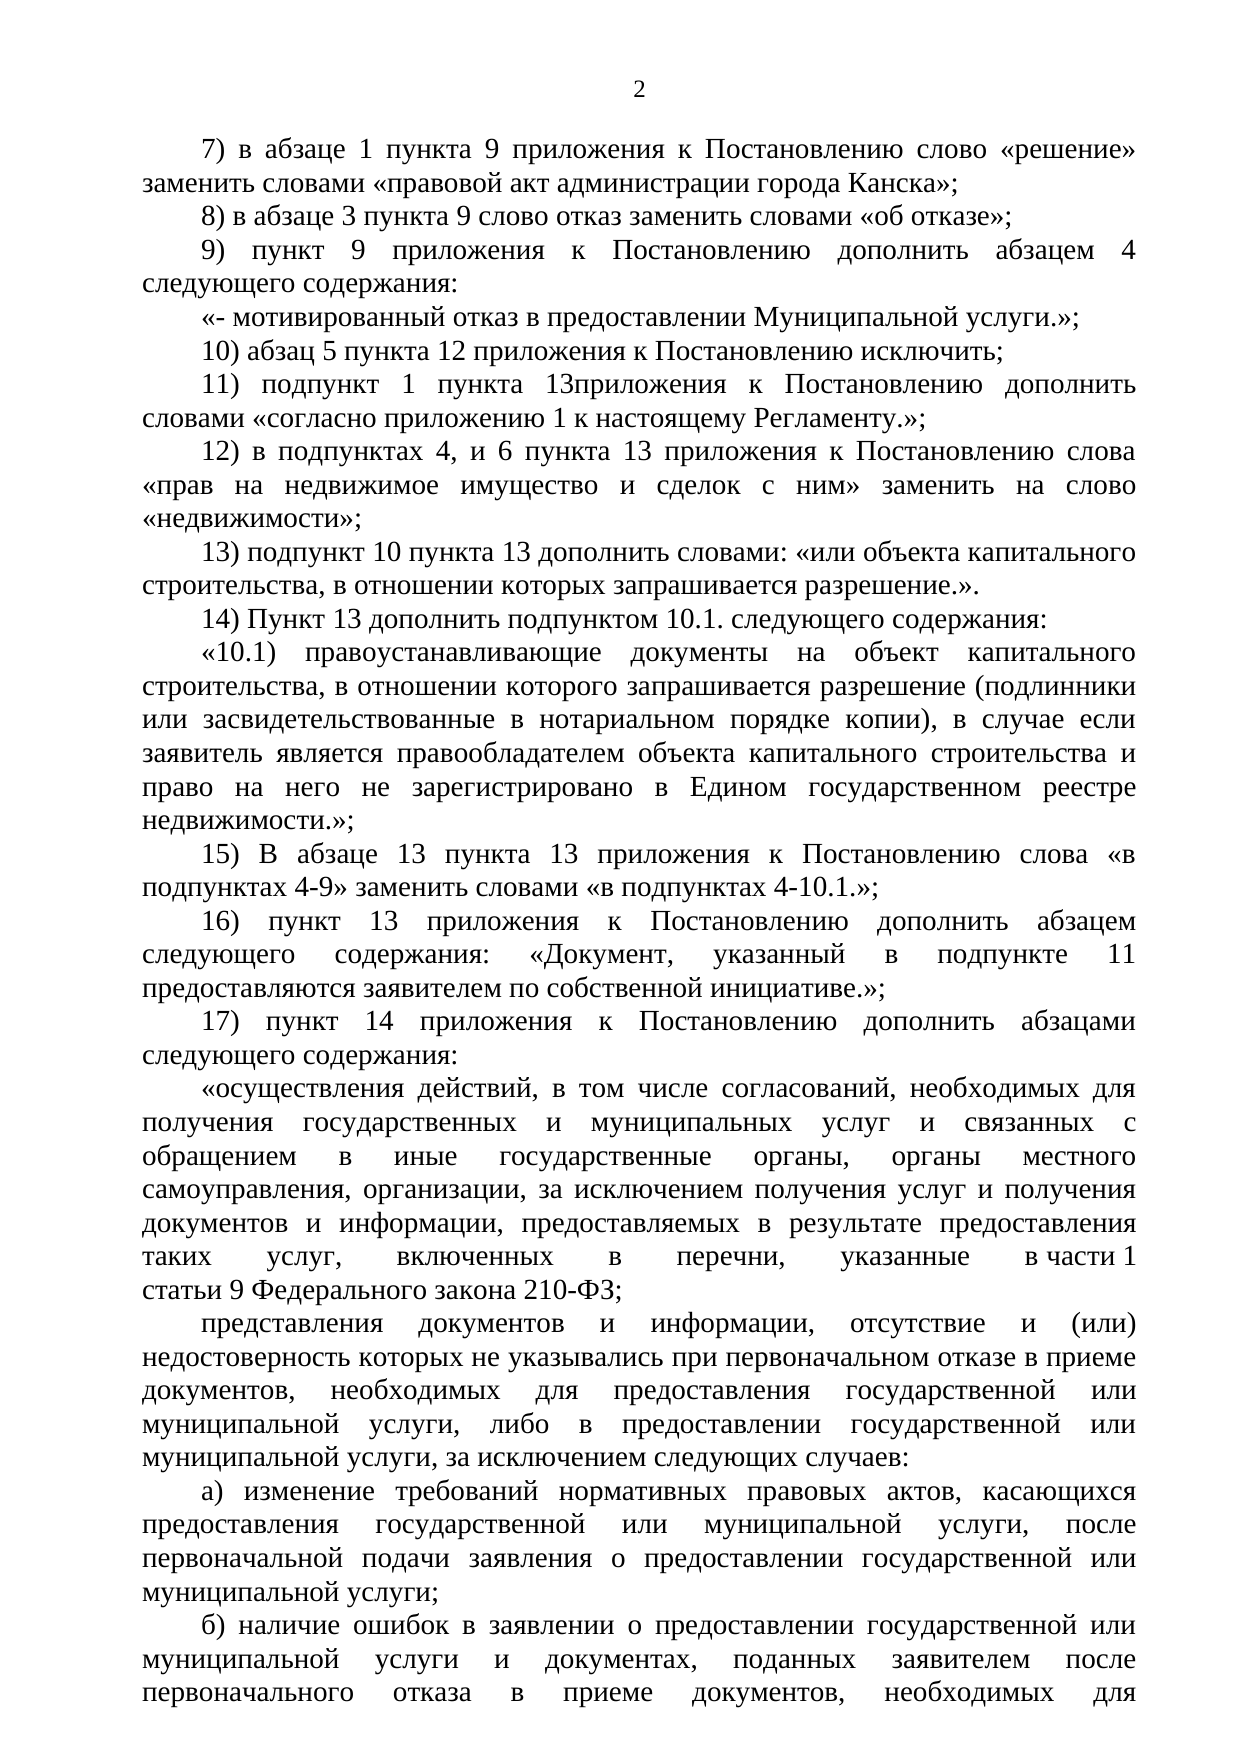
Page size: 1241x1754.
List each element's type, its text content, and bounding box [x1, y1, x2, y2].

text представления документов и информации, отсутствие и (или) недостоверность которых не указывались при первоначальном отказе в приеме документов, необходимых для предоставления государственной или муниципальной услуги, либо в предоставлении государственной или муниципальной услуги, за исключением следующих случаев: [142, 1305, 1137, 1473]
text 14) Пункт 13 дополнить подпунктом 10.1. следующего содержания: [142, 601, 1137, 634]
text 13) подпункт 10 пункта 13 дополнить словами: «или объекта капитального строительства, в отношении которых запрашивается разрешение.». [142, 534, 1137, 601]
text «10.1) правоустанавливающие документы на объект капитального строительства, в отношении которого запрашивается разрешение (подлинники или засвидетельствованные в нотариальном порядке копии), в случае если заявитель является правообладателем объекта капитального строительства и право на него не зарегистрировано в Едином государственном реестре недвижимости.»; [142, 634, 1137, 836]
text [142, 1607, 1137, 1708]
text 15) В абзаце 13 пункта 13 приложения к Постановлению слова «в подпунктах 4-9» заменить словами «в подпунктах 4-10.1.»; [142, 836, 1137, 903]
text «осуществления действий, в том числе согласований, необходимых для получения государственных и муниципальных услуг и связанных с обращением в иные государственные органы, органы местного самоуправления, организации, за исключением получения услуг и получения документов и информации, предоставляемых в результате предоставления таких услуг, включенных в перечни, указанные в части 1 статьи 9 Федерального закона 210-ФЗ; [142, 1071, 1137, 1305]
text 16) пункт 13 приложения к Постановлению дополнить абзацем следующего содержания: «Документ, указанный в подпункте 11 предоставляются заявителем по собственной инициативе.»; [142, 903, 1137, 1003]
text 12) в подпунктах 4, и 6 пункта 13 приложения к Постановлению слова «прав на недвижимое имущество и сделок с ним» заменить на слово «недвижимости»; [142, 433, 1137, 534]
text «- мотивированный отказ в предоставлении Муниципальной услуги.»; [142, 299, 1137, 333]
text 17) пункт 14 приложения к Постановлению дополнить абзацами следующего содержания: [142, 1003, 1137, 1071]
text а) изменение требований нормативных правовых актов, касающихся предоставления государственной или муниципальной услуги, после первоначальной подачи заявления о предоставлении государственной или муниципальной услуги; [142, 1473, 1137, 1607]
text 7) в абзаце 1 пункта 9 приложения к Постановлению слово «решение» заменить словами «правовой акт администрации города Канска»; [142, 131, 1137, 198]
text 11) подпункт 1 пункта 13приложения к Постановлению дополнить словами «согласно приложению 1 к настоящему Регламенту.»; [142, 366, 1137, 433]
text 9) пункт 9 приложения к Постановлению дополнить абзацем 4 следующего содержания: [142, 232, 1137, 299]
text 10) абзац 5 пункта 12 приложения к Постановлению исключить; [142, 333, 1137, 366]
text 8) в абзаце 3 пункта 9 слово отказ заменить словами «об отказе»; [142, 198, 1137, 232]
